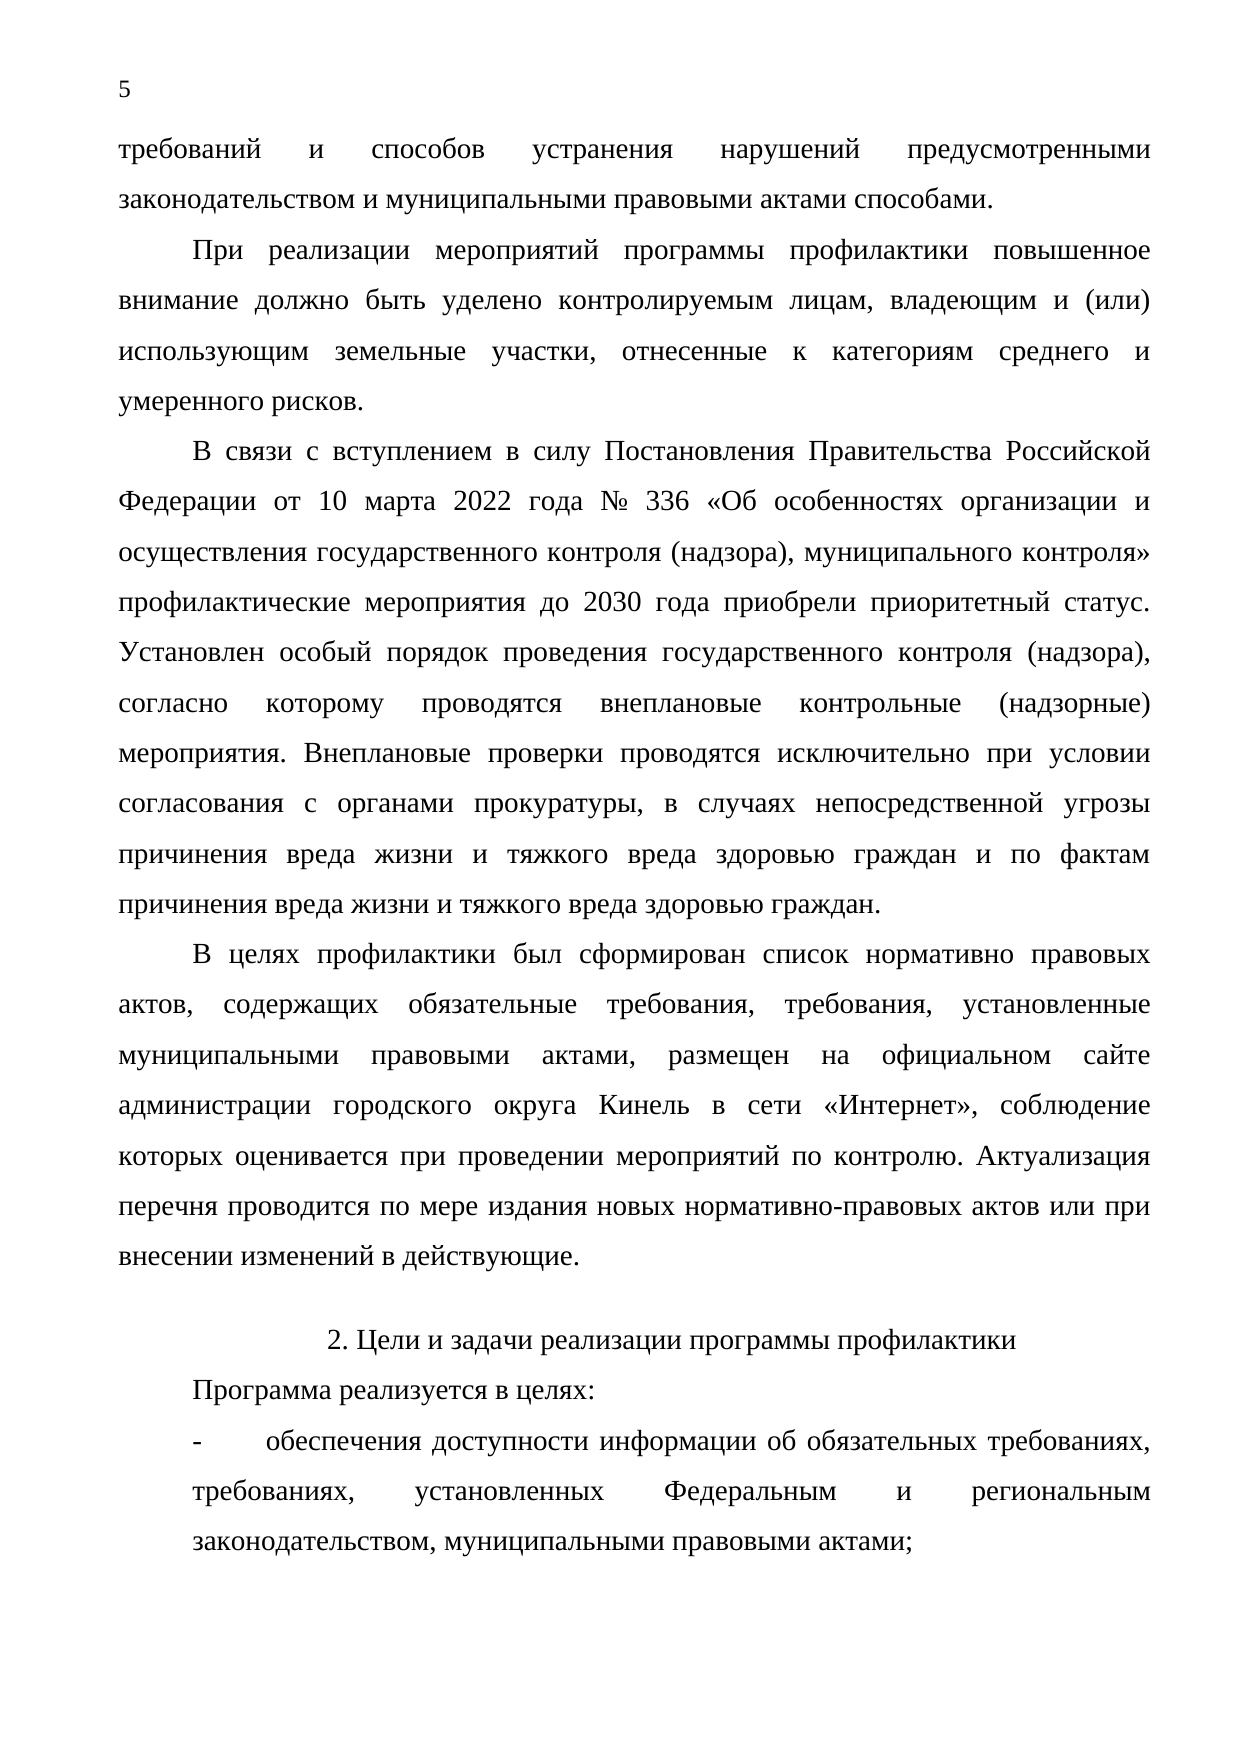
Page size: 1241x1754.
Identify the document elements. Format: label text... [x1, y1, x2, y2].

text При реализации мероприятий программы профилактики повышенное внимание должно быть уделено контролируемым лицам, владеющим и (или) использующим земельные участки, отнесенные к категориям среднего и умеренного рисков. [118, 232, 1152, 416]
text 2. Цели и задачи реализации программы профилактики [118, 1322, 1152, 1356]
list Программа реализуется в целях: [192, 1372, 1152, 1406]
list - обеспечения доступности информации об обязательных требованиях, требованиях, установленных Федеральным и региональным законодательством, муниципальными правовыми актами; [192, 1423, 1152, 1557]
text В связи с вступлением в силу Постановления Правительства Российской Федерации от 10 марта 2022 года № 336 «Об особенностях организации и осуществления государственного контроля (надзора), муниципального контроля» профилактические мероприятия до 2030 года приобрели приоритетный статус. Установлен особый порядок проведения государственного контроля (надзора), согласно которому проводятся внеплановые контрольные (надзорные) мероприятия. Внеплановые проверки проводятся исключительно при условии согласования с органами прокуратуры, в случаях непосредственной угрозы причинения вреда жизни и тяжкого вреда здоровью граждан и по фактам причинения вреда жизни и тяжкого вреда здоровью граждан. [118, 433, 1152, 919]
text В целях профилактики был сформирован список нормативно правовых актов, содержащих обязательные требования, требования, установленные муниципальными правовыми актами, размещен на официальном сайте администрации городского округа Кинель в сети «Интернет», соблюдение которых оценивается при проведении мероприятий по контролю. Актуализация перечня проводится по мере издания новых нормативно-правовых актов или при внесении изменений в действующие. [118, 936, 1152, 1272]
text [118, 131, 1152, 215]
